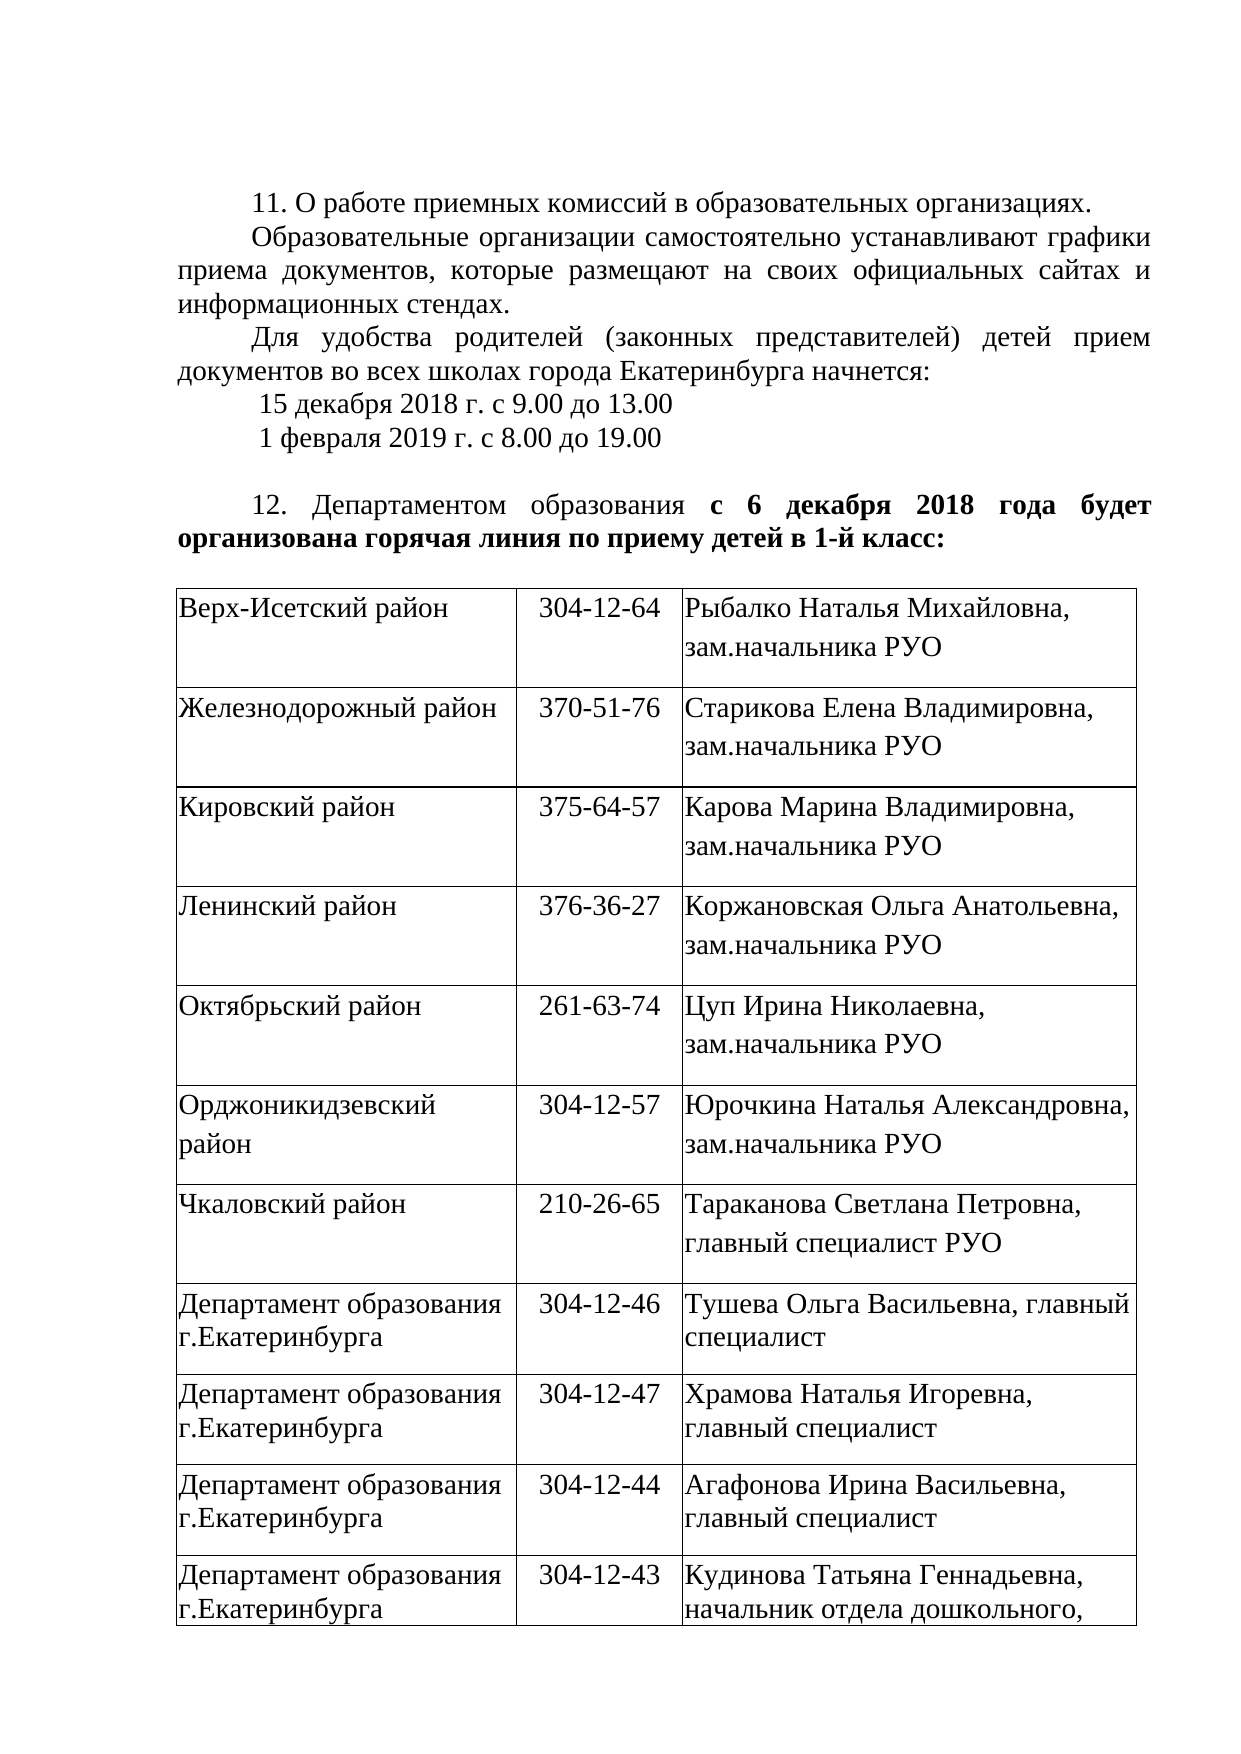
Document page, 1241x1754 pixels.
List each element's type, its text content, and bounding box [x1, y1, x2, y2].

table_cell 304-12-47 [517, 1375, 682, 1464]
table_cell Карова Марина Владимировна, зам.начальника РУО [683, 788, 1136, 886]
table_cell 304-12-44 [517, 1465, 682, 1555]
table_cell 304-12-43 [517, 1556, 682, 1624]
text 12. Департаментом образования с 6 декабря 2018 года будет организована горячая линия по приему детей в 1-й класс: [177, 487, 1152, 554]
table_cell 375-64-57 [517, 788, 682, 886]
table_cell Тараканова Светлана Петровна, главный специалист РУО [683, 1185, 1136, 1283]
table_cell Юрочкина Наталья Александровна, зам.начальника РУО [683, 1086, 1136, 1184]
table_cell Ленинский район [177, 887, 516, 985]
table_cell 304-12-57 [517, 1086, 682, 1184]
table_cell Кировский район [177, 788, 516, 886]
text 11. О работе приемных комиссий в образовательных организациях. [177, 185, 1152, 219]
table_cell 370-51-76 [517, 688, 682, 786]
table_cell Орджоникидзевский район [177, 1086, 516, 1184]
table_cell Цуп Ирина Николаевна, зам.начальника РУО [683, 986, 1136, 1084]
table_cell 376-36-27 [517, 887, 682, 985]
table_cell 304-12-46 [517, 1284, 682, 1374]
text Образовательные организации самостоятельно устанавливают графики приема документов, которые размещают на своих официальных сайтах и информационных стендах. [177, 219, 1152, 319]
text Для удобства родителей (законных представителей) детей прием документов во всех школах города Екатеринбурга начнется: [177, 319, 1152, 386]
table_header Верх-Исетский район [177, 589, 516, 687]
table_cell Департамент образования г.Екатеринбурга [177, 1465, 516, 1555]
table_cell Департамент образования г.Екатеринбурга [177, 1284, 516, 1374]
table_cell Агафонова Ирина Васильевна, главный специалист [683, 1465, 1136, 1555]
table_cell Старикова Елена Владимировна, зам.начальника РУО [683, 688, 1136, 786]
table_cell Октябрьский район [177, 986, 516, 1084]
table_header Рыбалко Наталья Михайловна, зам.начальника РУО [683, 589, 1136, 687]
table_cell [683, 1556, 1136, 1624]
table_cell 210-26-65 [517, 1185, 682, 1283]
table_cell Чкаловский район [177, 1185, 516, 1283]
table_cell Тушева Ольга Васильевна, главный специалист [683, 1284, 1136, 1374]
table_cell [177, 1556, 516, 1624]
table_cell Храмова Наталья Игоревна, главный специалист [683, 1375, 1136, 1464]
table_cell 261-63-74 [517, 986, 682, 1084]
text 1 февраля 2019 г. с 8.00 до 19.00 [177, 420, 1152, 453]
table_cell Коржановская Ольга Анатольевна, зам.начальника РУО [683, 887, 1136, 985]
text 15 декабря 2018 г. с 9.00 до 13.00 [177, 386, 1152, 420]
table_cell Департамент образования г.Екатеринбурга [177, 1375, 516, 1464]
table_cell Железнодорожный район [177, 688, 516, 786]
table_header 304-12-64 [517, 589, 682, 687]
